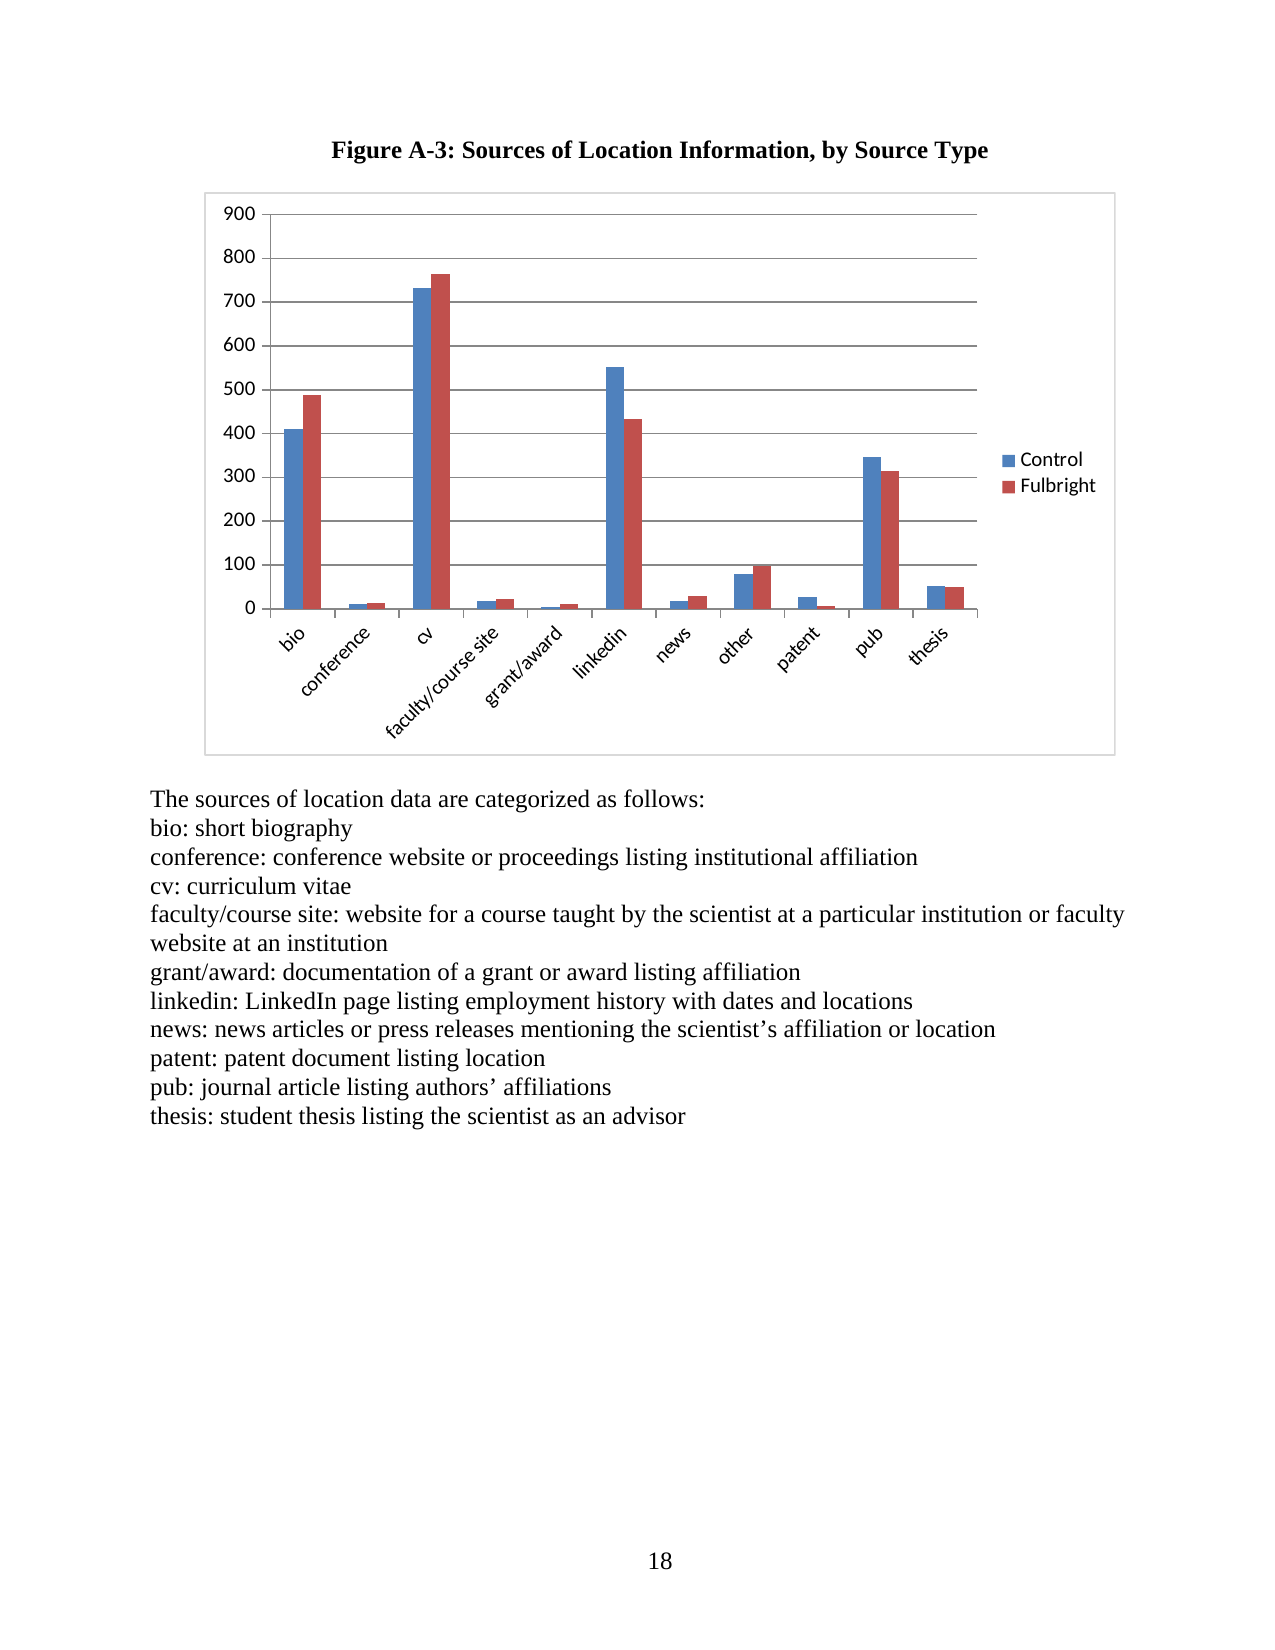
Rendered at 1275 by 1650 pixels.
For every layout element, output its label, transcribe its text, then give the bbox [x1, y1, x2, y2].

text pub: journal article listing authors’ affiliations [150, 1072, 1170, 1101]
text faculty/course site: website for a course taught by the scientist at a particular institution or faculty website at an institution [150, 899, 1170, 957]
text grant/award: documentation of a grant or award listing affiliation [150, 957, 1170, 986]
text cv: curriculum vitae [150, 871, 1170, 899]
text The sources of location data are categorized as follows: [150, 784, 1170, 813]
text bio: short biography [150, 813, 1170, 842]
text Figure A-3: Sources of Location Information, by Source Type [150, 135, 1170, 164]
text thesis: student thesis listing the scientist as an advisor [150, 1101, 1170, 1129]
text conference: conference website or proceedings listing institutional affiliation [150, 842, 1170, 871]
text patent: patent document listing location [150, 1043, 1170, 1072]
text linkedin: LinkedIn page listing employment history with dates and locations [150, 986, 1170, 1014]
text news: news articles or press releases mentioning the scientist’s affiliation or location [150, 1014, 1170, 1043]
